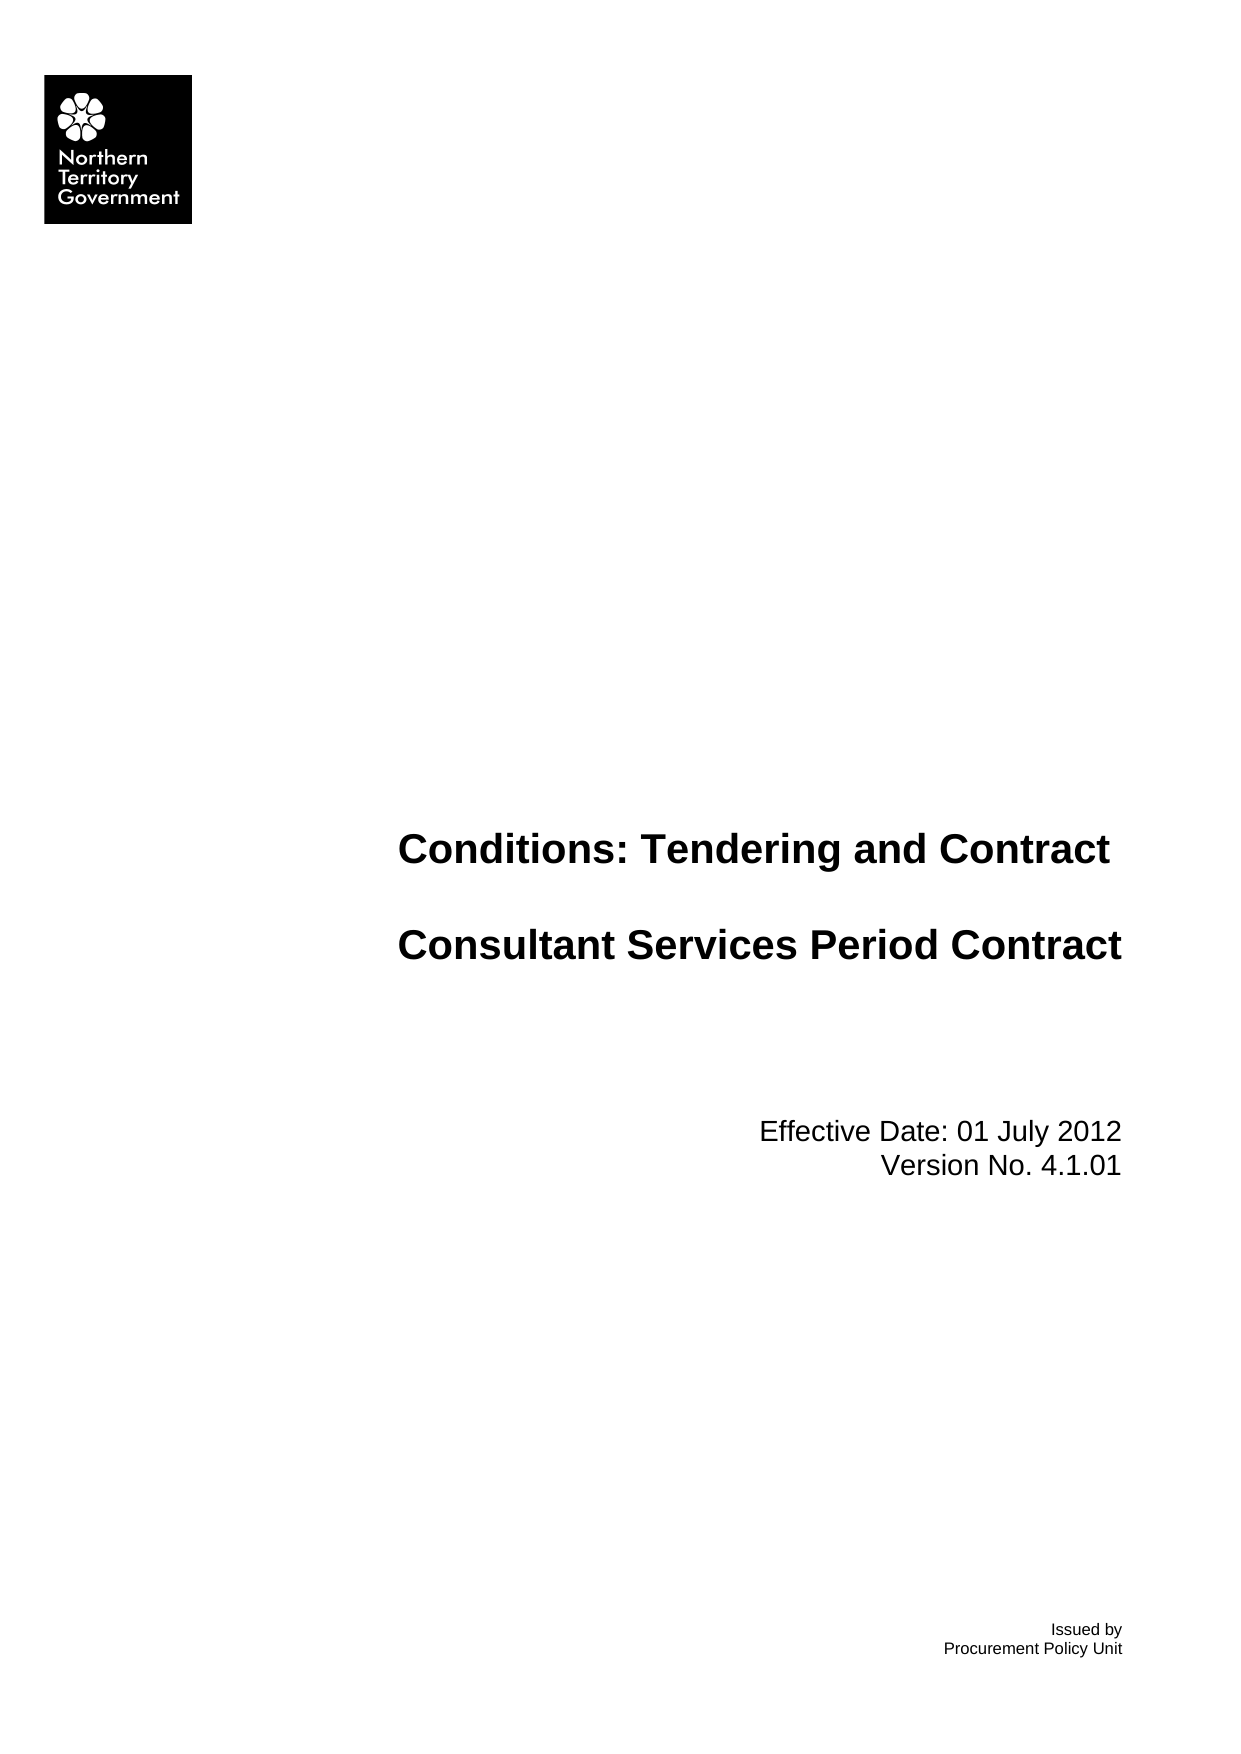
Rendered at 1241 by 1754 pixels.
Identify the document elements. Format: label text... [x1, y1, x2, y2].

title Conditions: Tendering and Contract Consultant Services Period Contract [118, 825, 1122, 968]
picture [44, 75, 192, 224]
text Effective Date: 01 July 2012 Version No. 4.1.01 [118, 1114, 1122, 1181]
